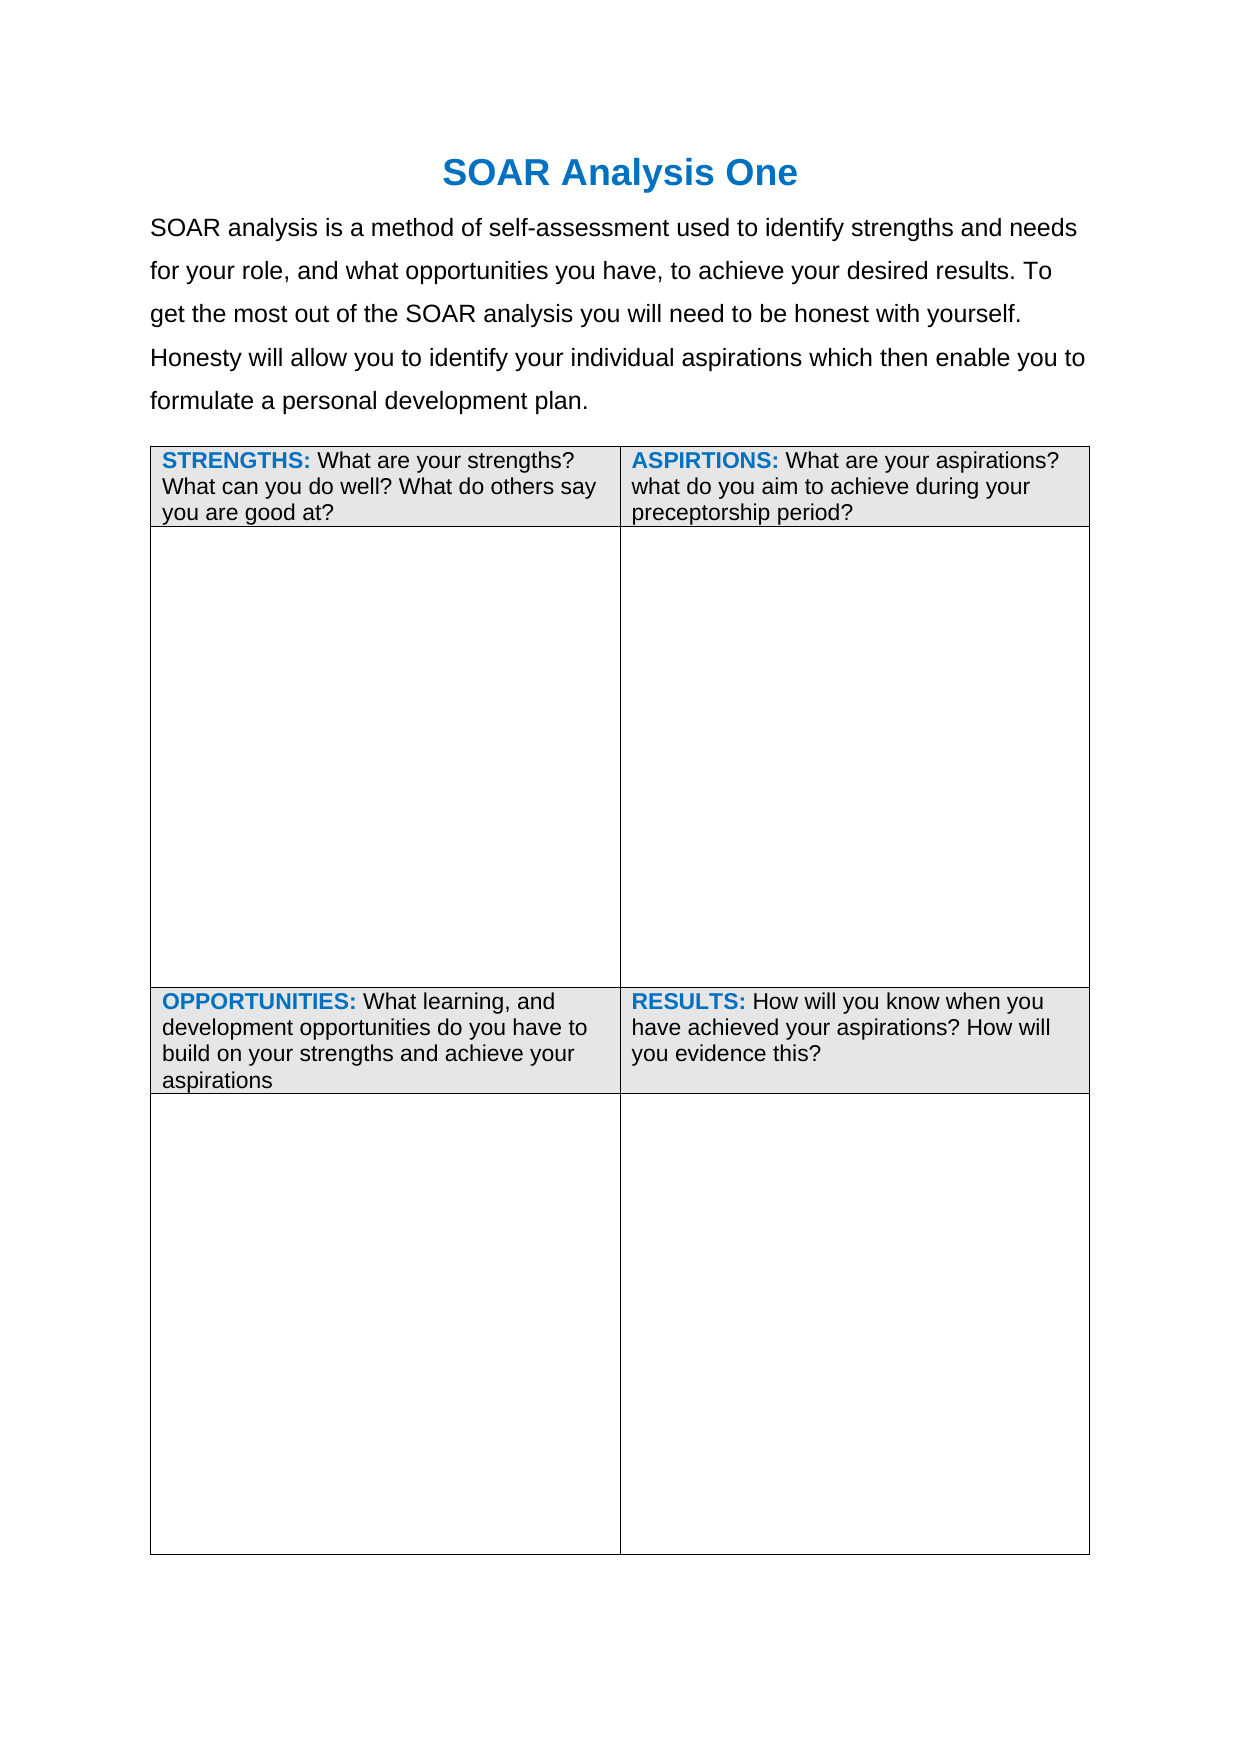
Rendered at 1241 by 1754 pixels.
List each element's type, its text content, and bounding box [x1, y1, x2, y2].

table_cell RESULTS: How will you know when you have achieved your aspirations? How will you evidence this? [621, 988, 1089, 1093]
table_header ASPIRTIONS: What are your aspirations? what do you aim to achieve during your preceptorship period? [621, 447, 1089, 526]
table_cell [151, 527, 620, 987]
text SOAR analysis is a method of self-assessment used to identify strengths and needs for your role, and what opportunities you have, to achieve your desired results. To get the most out of the SOAR analysis you will need to be honest with yourself. Honesty will allow you to identify your individual aspirations which then enable you to formulate a personal development plan. [150, 213, 1090, 414]
table_cell [621, 527, 1089, 987]
table_cell OPPORTUNITIES: What learning, and development opportunities do you have to build on your strengths and achieve your aspirations [151, 988, 620, 1093]
text SOAR Analysis One [150, 150, 1090, 193]
table_cell [621, 1094, 1089, 1554]
table_cell [151, 1094, 620, 1554]
table_header STRENGTHS: What are your strengths? What can you do well? What do others say you are good at? [151, 447, 620, 526]
